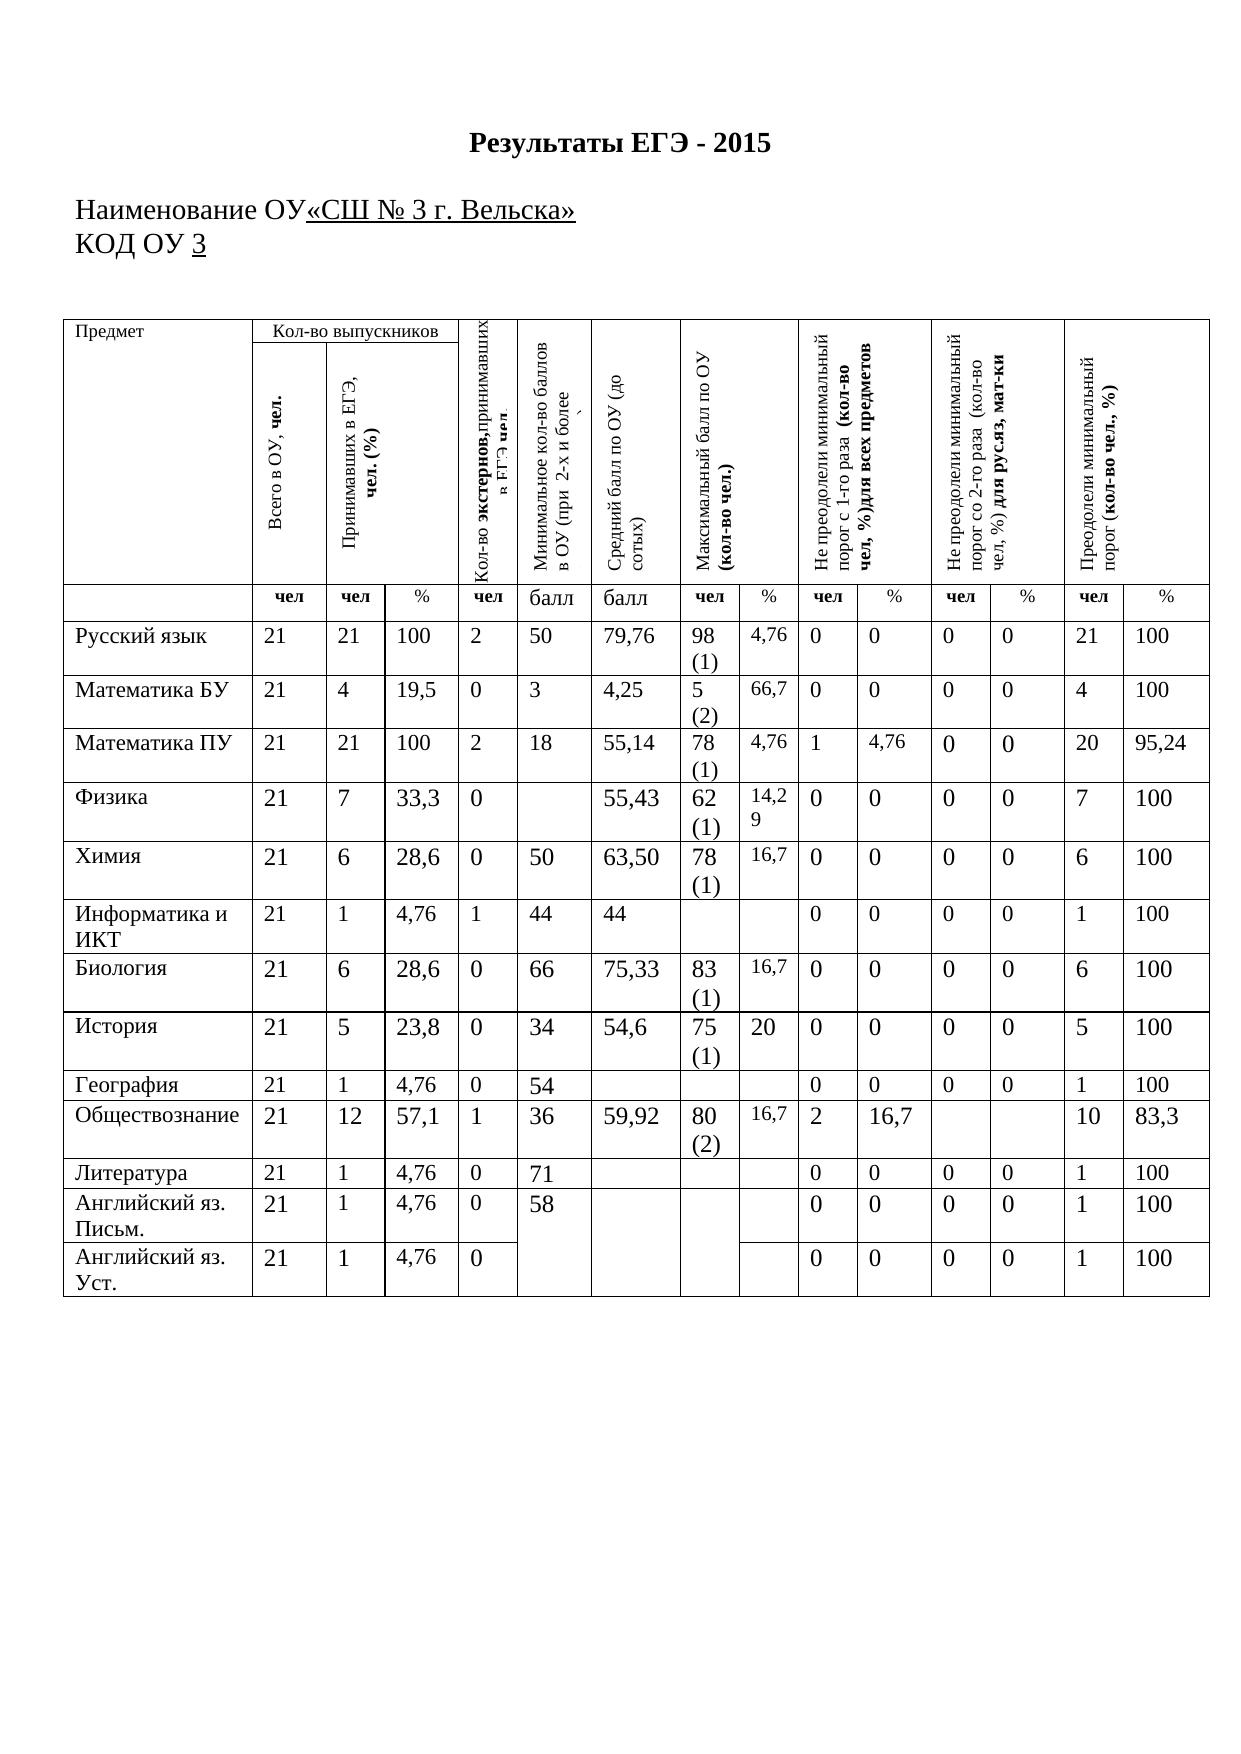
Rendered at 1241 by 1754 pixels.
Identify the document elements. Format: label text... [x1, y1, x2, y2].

table_cell 55,14 [592, 729, 680, 782]
table_cell 6 [1065, 842, 1123, 899]
table_cell 21 [253, 783, 326, 841]
table_cell 100 [1124, 1243, 1209, 1296]
table_cell 0 [858, 842, 931, 899]
table_cell 0 [858, 676, 931, 728]
table_cell 4,76 [386, 1159, 458, 1188]
table_cell 4,76 [386, 1243, 458, 1296]
table_cell 34 [518, 1013, 591, 1070]
text Результаты ЕГЭ - 2015 [75, 125, 1165, 159]
table_cell 0 [932, 900, 990, 953]
table_cell 50 [518, 622, 591, 674]
table_cell 0 [799, 622, 857, 674]
table_cell 0 [991, 900, 1064, 953]
table_cell Химия [64, 842, 252, 899]
table_cell 0 [991, 676, 1064, 728]
table_cell Биология [64, 954, 252, 1011]
table_cell 78 (1) [681, 842, 739, 899]
table_cell [681, 1159, 739, 1188]
table_cell 100 [1124, 842, 1209, 899]
table_cell 16,7 [858, 1101, 931, 1158]
table_cell 0 [799, 954, 857, 1011]
table_cell [740, 1159, 798, 1188]
table_cell 0 [799, 1013, 857, 1070]
table_cell 0 [858, 1189, 931, 1242]
table_cell 16,7 [740, 954, 798, 1011]
table_cell чел [681, 585, 739, 621]
table_cell География [64, 1071, 252, 1100]
table_cell 21 [253, 1101, 326, 1158]
table_cell 1 [1065, 900, 1123, 953]
table_cell 75,33 [592, 954, 680, 1011]
table_cell Физика [64, 783, 252, 841]
table_cell 0 [459, 783, 517, 841]
table_cell 50 [518, 842, 591, 899]
table_cell [681, 1071, 739, 1100]
table_cell 1 [327, 1189, 384, 1242]
table_cell 21 [253, 729, 326, 782]
table_cell чел [253, 585, 326, 621]
table_cell 21 [253, 954, 326, 1011]
table_cell 21 [253, 676, 326, 728]
table_cell балл [518, 585, 591, 621]
table_cell 0 [858, 1013, 931, 1070]
table_cell 0 [799, 1159, 857, 1188]
table_cell чел [799, 585, 857, 621]
table_cell 1 [459, 900, 517, 953]
table_cell 0 [991, 1159, 1064, 1188]
table_cell 100 [1124, 1013, 1209, 1070]
table_cell 7 [1065, 783, 1123, 841]
table_cell 0 [932, 676, 990, 728]
table_cell [740, 1243, 798, 1296]
table_cell 0 [991, 1071, 1064, 1100]
table_cell 16,7 [740, 1101, 798, 1158]
table_cell Математика БУ [64, 676, 252, 728]
table_cell % [740, 585, 798, 621]
table_cell 2 [459, 622, 517, 674]
table_cell 71 [518, 1159, 591, 1188]
table_header Преодолели минимальный порог (кол-во чел., %) [1065, 320, 1209, 583]
table_cell 95,24 [1124, 729, 1209, 782]
table_cell [518, 783, 591, 841]
table_cell 21 [253, 622, 326, 674]
table_cell 100 [386, 622, 458, 674]
table_cell 0 [459, 842, 517, 899]
table_cell 0 [858, 900, 931, 953]
table_cell 0 [799, 1243, 857, 1296]
table_cell 0 [459, 1243, 517, 1296]
table_cell 100 [1124, 1189, 1209, 1242]
table_cell 5 [1065, 1013, 1123, 1070]
table_cell 4,76 [386, 900, 458, 953]
table_cell % [386, 585, 458, 621]
table_cell [991, 1101, 1064, 1158]
table_header Предмет [64, 320, 252, 583]
table_cell 0 [858, 622, 931, 674]
table_cell Математика ПУ [64, 729, 252, 782]
table_cell 4,76 [386, 1071, 458, 1100]
table_header Максимальный балл по ОУ (кол-во чел.) [681, 320, 798, 583]
table_cell 0 [799, 1071, 857, 1100]
table_cell 75 (1) [681, 1013, 739, 1070]
table_cell 79,76 [592, 622, 680, 674]
table_cell 36 [518, 1101, 591, 1158]
table_cell 1 [327, 1243, 384, 1296]
table_cell 100 [1124, 1159, 1209, 1188]
table_cell 21 [253, 1071, 326, 1100]
table_cell 55,43 [592, 783, 680, 841]
table_cell [592, 1071, 680, 1100]
table_cell 4 [1065, 676, 1123, 728]
table_cell 100 [386, 729, 458, 782]
table_cell чел [459, 585, 517, 621]
table_cell 0 [932, 1013, 990, 1070]
table_cell 21 [253, 1013, 326, 1070]
table_cell 54,6 [592, 1013, 680, 1070]
table_cell 0 [991, 622, 1064, 674]
text Наименование ОУ«СШ № 3 г. Вельска» [75, 192, 1165, 226]
table_cell 5 (2) [681, 676, 739, 728]
table_cell 1 [459, 1101, 517, 1158]
table_cell 44 [592, 900, 680, 953]
table_cell 20 [1065, 729, 1123, 782]
table_cell Английский яз. Уст. [64, 1243, 252, 1296]
table_cell 98 (1) [681, 622, 739, 674]
table_cell 12 [327, 1101, 384, 1158]
table_cell 0 [858, 1243, 931, 1296]
table_cell 28,6 [386, 842, 458, 899]
table_cell [592, 1159, 680, 1188]
table_cell 1 [799, 729, 857, 782]
table_cell 0 [459, 1189, 517, 1242]
table_header Не преодолели минимальный порог со 2-го раза (кол-во чел, %) для рус.яз, мат-ки [932, 320, 1064, 583]
table_cell 66,7 [740, 676, 798, 728]
table_cell 0 [858, 1159, 931, 1188]
table_cell [681, 1189, 739, 1296]
table_cell 0 [459, 676, 517, 728]
table_header Кол-во экстернов,принимавших в ЕГЭ,чел. [459, 320, 517, 583]
table_cell 14,29 [740, 783, 798, 841]
table_cell 21 [1065, 622, 1123, 674]
table_cell 18 [518, 729, 591, 782]
table_cell 100 [1124, 783, 1209, 841]
table_cell 21 [327, 622, 384, 674]
table_cell 3 [518, 676, 591, 728]
table_cell Информатика и ИКТ [64, 900, 252, 953]
table_cell 1 [1065, 1243, 1123, 1296]
table_cell 63,50 [592, 842, 680, 899]
table_cell 0 [858, 783, 931, 841]
table_header Не преодолели минимальный порог с 1-го раза (кол-во чел, %)для всех предметов [799, 320, 931, 583]
table_cell 0 [932, 1243, 990, 1296]
table_cell 100 [1124, 900, 1209, 953]
table_cell 1 [327, 1071, 384, 1100]
table_cell История [64, 1013, 252, 1070]
table_cell [932, 1101, 990, 1158]
table_cell [681, 900, 739, 953]
table_cell 0 [932, 783, 990, 841]
table_cell 54 [518, 1071, 591, 1100]
table_cell 28,6 [386, 954, 458, 1011]
table_cell 4 [327, 676, 384, 728]
table_cell 58 [518, 1189, 591, 1296]
table_cell 0 [991, 954, 1064, 1011]
table_cell 1 [1065, 1159, 1123, 1188]
table_cell 7 [327, 783, 384, 841]
table_cell чел [327, 585, 384, 621]
table_cell 4,76 [386, 1189, 458, 1242]
table_cell 21 [327, 729, 384, 782]
table_cell 0 [459, 954, 517, 1011]
table_cell 0 [991, 1013, 1064, 1070]
table_cell 4,76 [858, 729, 931, 782]
table_cell 0 [932, 954, 990, 1011]
table_cell 83,3 [1124, 1101, 1209, 1158]
table_cell 0 [932, 1189, 990, 1242]
table_cell 0 [991, 842, 1064, 899]
table_cell 20 [740, 1013, 798, 1070]
table_cell 2 [459, 729, 517, 782]
table_cell 10 [1065, 1101, 1123, 1158]
table_cell 0 [799, 842, 857, 899]
table_cell 0 [799, 676, 857, 728]
table_cell 59,92 [592, 1101, 680, 1158]
table_header Средний балл по ОУ (до сотых) [592, 320, 680, 583]
table_cell 4,76 [740, 729, 798, 782]
table_cell 5 [327, 1013, 384, 1070]
table_cell 33,3 [386, 783, 458, 841]
table_cell 19,5 [386, 676, 458, 728]
table_cell 66 [518, 954, 591, 1011]
table_cell 0 [932, 622, 990, 674]
text КОД ОУ 3 [75, 226, 1165, 259]
table_cell % [858, 585, 931, 621]
table_cell [592, 1189, 680, 1296]
table_cell 0 [799, 900, 857, 953]
table_cell 0 [932, 1159, 990, 1188]
table_cell % [991, 585, 1064, 621]
table_cell 21 [253, 842, 326, 899]
table_cell [740, 900, 798, 953]
table_cell балл [592, 585, 680, 621]
table_header Минимальное кол-во баллов в ОУ (при 2-х и более сдававших предмет) [518, 320, 591, 583]
table_cell 0 [932, 1071, 990, 1100]
table_cell 16,7 [740, 842, 798, 899]
table_cell [740, 1189, 798, 1242]
table_cell 4,76 [740, 622, 798, 674]
table_cell 21 [253, 900, 326, 953]
table_cell 1 [327, 1159, 384, 1188]
table_cell 1 [1065, 1189, 1123, 1242]
table_header Кол-во выпускников [253, 320, 458, 342]
table_cell % [1124, 585, 1209, 621]
table_cell 0 [991, 1243, 1064, 1296]
table_cell 0 [991, 783, 1064, 841]
table_cell Принимавших в ЕГЭ, чел. (%) [327, 343, 458, 583]
table_cell 0 [459, 1071, 517, 1100]
table_cell 100 [1124, 954, 1209, 1011]
table_cell 6 [327, 842, 384, 899]
table_cell Всего в ОУ, чел. [253, 343, 326, 583]
table_cell чел [932, 585, 990, 621]
table_cell 6 [327, 954, 384, 1011]
table_cell 44 [518, 900, 591, 953]
table_cell 62 (1) [681, 783, 739, 841]
table_cell 4,25 [592, 676, 680, 728]
table_cell 1 [327, 900, 384, 953]
table_cell 0 [459, 1013, 517, 1070]
table_cell 100 [1124, 676, 1209, 728]
table_cell 0 [932, 842, 990, 899]
table_cell 0 [932, 729, 990, 782]
table_cell 23,8 [386, 1013, 458, 1070]
table_cell 1 [1065, 1071, 1123, 1100]
table_cell Английский яз. Письм. [64, 1189, 252, 1242]
table_cell чел [1065, 585, 1123, 621]
table_cell 0 [799, 783, 857, 841]
table_cell 100 [1124, 622, 1209, 674]
table_cell 21 [253, 1159, 326, 1188]
table_cell [64, 585, 252, 621]
table_cell Обществознание [64, 1101, 252, 1158]
table_cell 0 [799, 1189, 857, 1242]
table_cell 83 (1) [681, 954, 739, 1011]
table_cell 0 [459, 1159, 517, 1188]
table_cell 6 [1065, 954, 1123, 1011]
table_cell 80 (2) [681, 1101, 739, 1158]
table_cell 0 [858, 1071, 931, 1100]
table_cell 100 [1124, 1071, 1209, 1100]
table_cell 78 (1) [681, 729, 739, 782]
table_cell 2 [799, 1101, 857, 1158]
table_cell Русский язык [64, 622, 252, 674]
table_cell 0 [991, 729, 1064, 782]
table_cell 0 [991, 1189, 1064, 1242]
table_cell 21 [253, 1243, 326, 1296]
table_cell [740, 1071, 798, 1100]
table_cell Литература [64, 1159, 252, 1188]
table_cell 21 [253, 1189, 326, 1242]
table_cell 0 [858, 954, 931, 1011]
table_cell 57,1 [386, 1101, 458, 1158]
